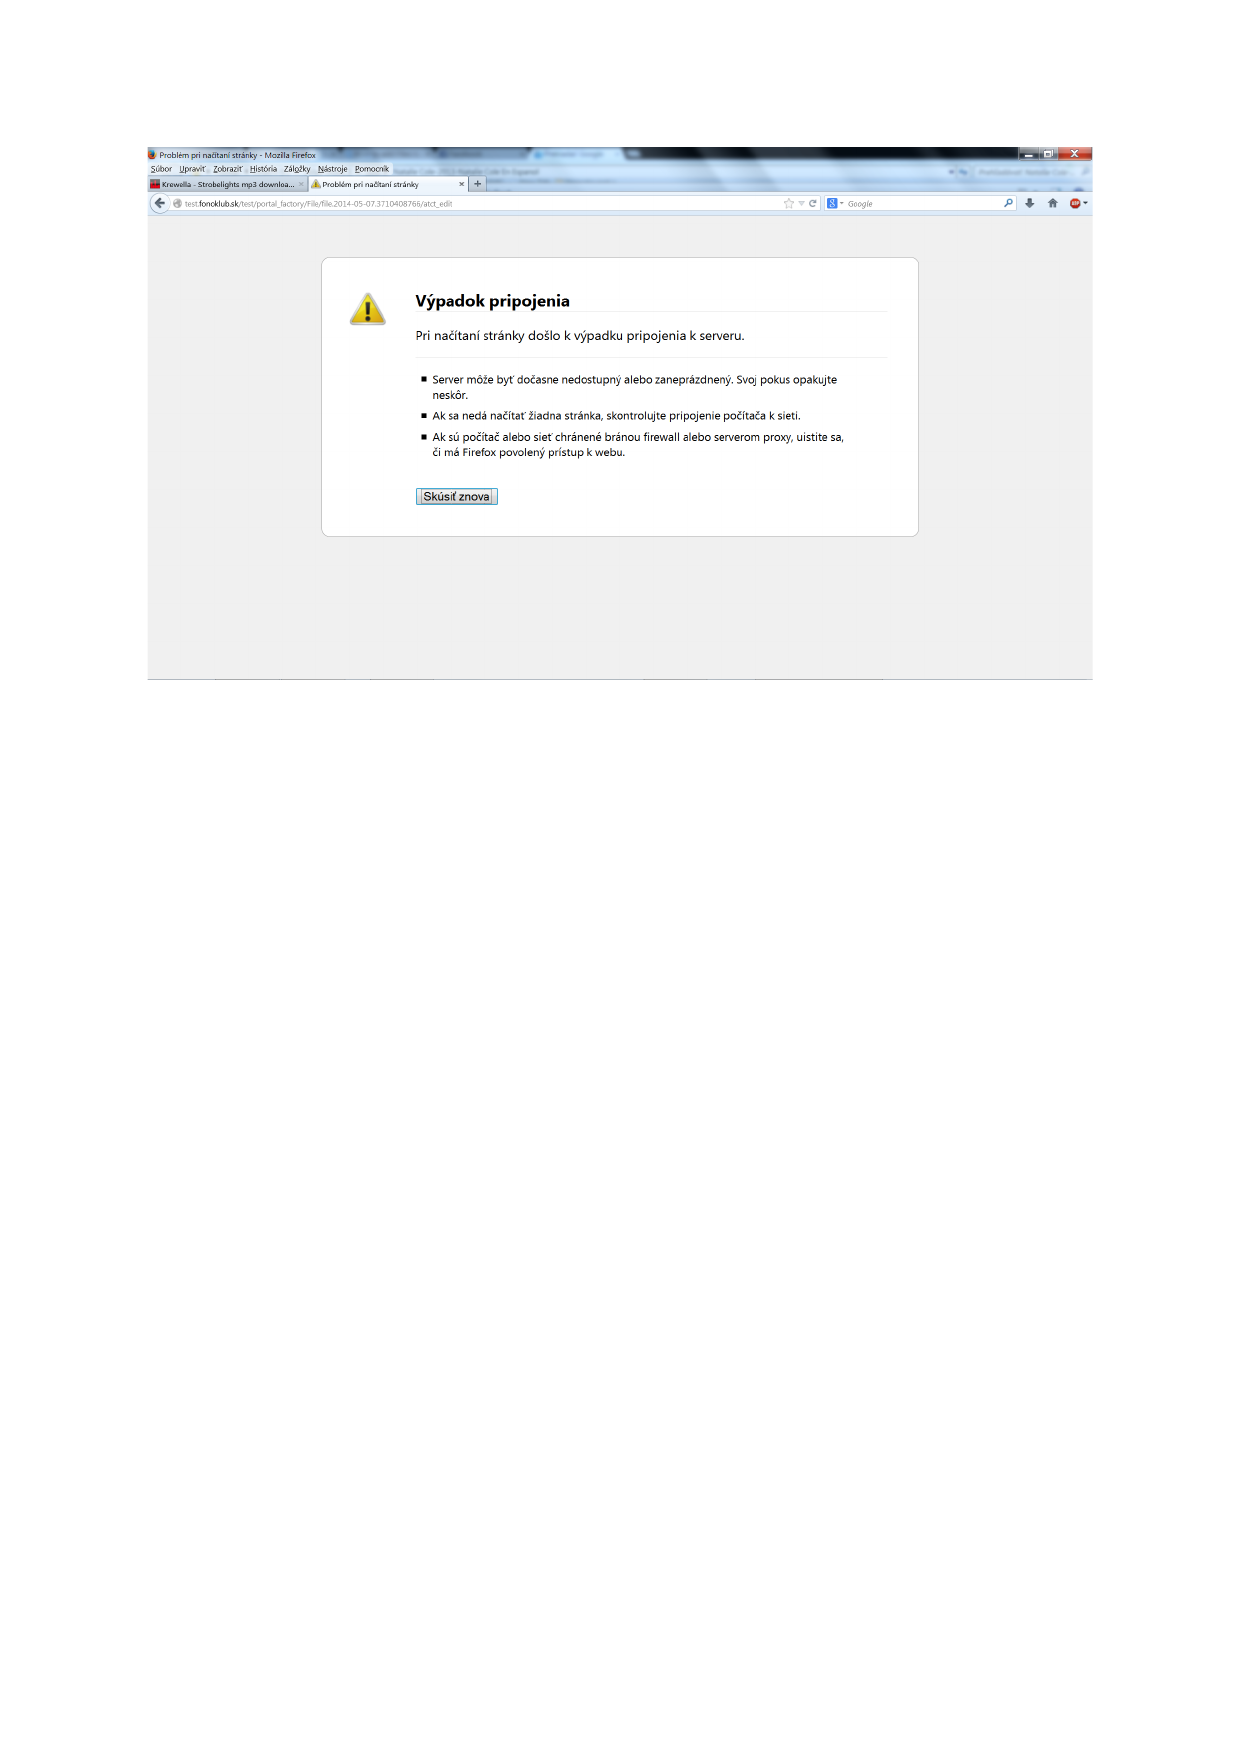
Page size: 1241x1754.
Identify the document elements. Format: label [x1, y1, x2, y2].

picture [147, 147, 1093, 680]
